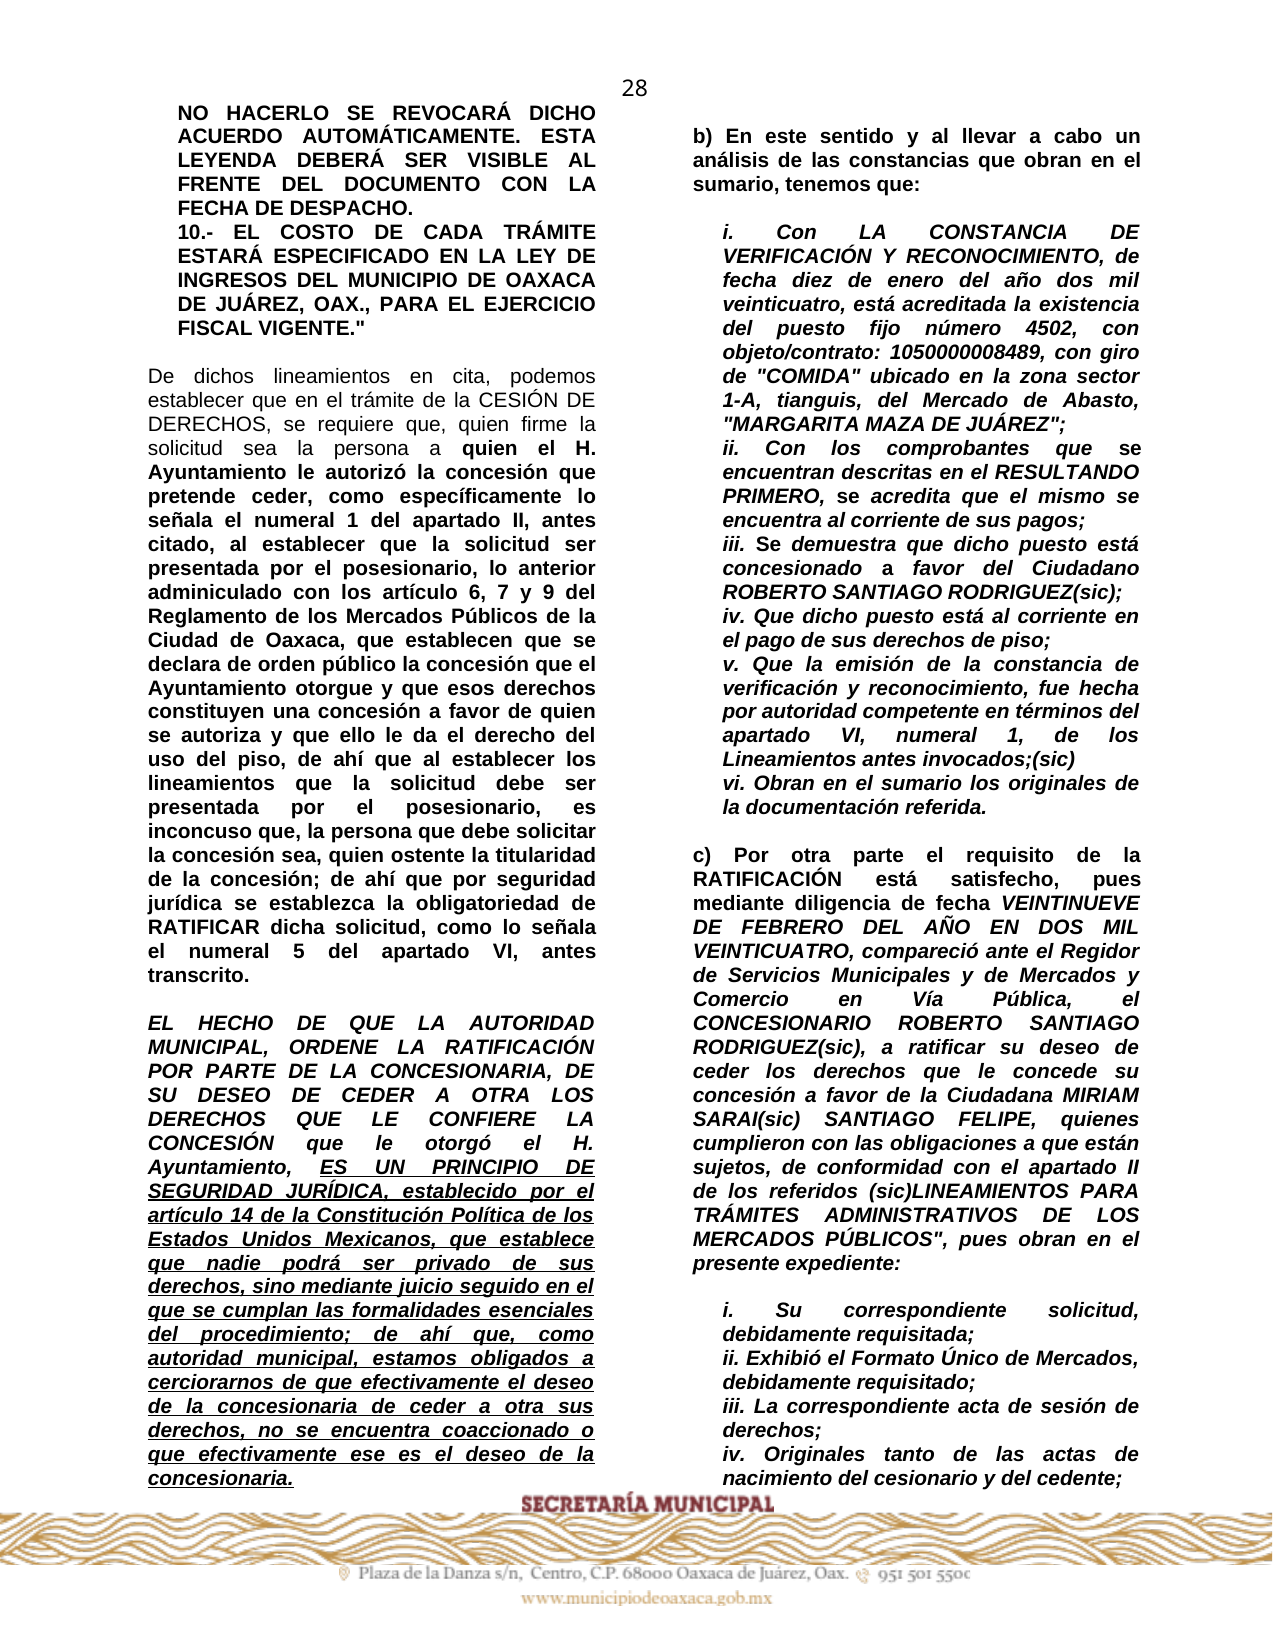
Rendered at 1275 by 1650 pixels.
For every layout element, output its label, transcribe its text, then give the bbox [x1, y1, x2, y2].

text i. Su correspondiente solicitud, debidamente requisitada; [722, 1298, 1142, 1346]
text De dichos lineamientos en cita, podemos establecer que en el trámite de la CESIÓN DE DERECHOS, se requiere que, quien firme la solicitud sea la persona a quien el H. Ayuntamiento le autorizó la concesión que pretende ceder, como específicamente lo señala el numeral 1 del apartado II, antes citado, al establecer que la solicitud ser presentada por el posesionario, lo anterior adminiculado con los artículo 6, 7 y 9 del Reglamento de los Mercados Públicos de la Ciudad de Oaxaca, que establecen que se declara de orden público la concesión que el Ayuntamiento otorgue y que esos derechos constituyen una concesión a favor de quien se autoriza y que ello le da el derecho del uso del piso, de ahí que al establecer los lineamientos que la solicitud debe ser presentada por el posesionario, es inconcuso que, la persona que debe solicitar la concesión sea, quien ostente la titularidad de la concesión; de ahí que por seguridad jurídica se establezca la obligatoriedad de RATIFICAR dicha solicitud, como lo señala el numeral 5 del apartado VI, antes transcrito. [148, 364, 596, 987]
text 10.- EL COSTO DE CADA TRÁMITE ESTARÁ ESPECIFICADO EN LA LEY DE INGRESOS DEL MUNICIPIO DE OAXACA DE JUÁREZ, OAX., PARA EL EJERCICIO FISCAL VIGENTE." [177, 220, 596, 340]
text b) En este sentido y al llevar a cabo un análisis de las constancias que obran en el sumario, tenemos que: [693, 124, 1142, 196]
text vi. Obran en el sumario los originales de la documentación referida. [722, 771, 1142, 819]
text c) Por otra parte el requisito de la RATIFICACIÓN está satisfecho, pues mediante diligencia de fecha VEINTINUEVE DE FEBRERO DEL AÑO EN DOS MIL VEINTICUATRO, compareció ante el Regidor de Servicios Municipales y de Mercados y Comercio en Vía Pública, el CONCESIONARIO ROBERTO SANTIAGO RODRIGUEZ(sic), a ratificar su deseo de ceder los derechos que le concede su concesión a favor de la Ciudadana MIRIAM SARAI(sic) SANTIAGO FELIPE, quienes cumplieron con las obligaciones a que están sujetos, de conformidad con el apartado II de los referidos (sic)LINEAMIENTOS PARA TRÁMITES ADMINISTRATIVOS DE LOS MERCADOS PÚBLICOS", pues obran en el presente expediente: [693, 843, 1142, 1274]
text EL HECHO DE QUE LA AUTORIDAD MUNICIPAL, ORDENE LA RATIFICACIÓN POR PARTE DE LA CONCESIONARIA, DE SU DESEO DE CEDER A OTRA LOS DERECHOS QUE LE CONFIERE LA CONCESIÓN que le otorgó el H. Ayuntamiento, ES UN PRINCIPIO DE SEGURIDAD JURÍDICA, establecido por el artículo 14 de la Constitución Política de los Estados Unidos Mexicanos, que establece que nadie podrá ser privado de sus derechos, sino mediante juicio seguido en el que se cumplan las formalidades esenciales del procedimiento; de ahí que, como autoridad municipal, estamos obligados a cerciorarnos de que efectivamente el deseo de la concesionaria de ceder a otra sus derechos, no se encuentra coaccionado o que efectivamente ese es el deseo de la concesionaria. [148, 1011, 596, 1490]
text ii. Con los comprobantes que se encuentran descritas en el RESULTANDO PRIMERO, se acredita que el mismo se encuentra al corriente de sus pagos; [722, 436, 1142, 532]
text iii. Se demuestra que dicho puesto está concesionado a favor del Ciudadano ROBERTO SANTIAGO RODRIGUEZ(sic); [722, 532, 1142, 603]
text iv. Originales tanto de las actas de nacimiento del cesionario y del cedente; [722, 1442, 1142, 1490]
text ii. Exhibió el Formato Único de Mercados, debidamente requisitado; [722, 1346, 1142, 1394]
text iii. La correspondiente acta de sesión de derechos; [722, 1394, 1142, 1442]
text v. Que la emisión de la constancia de verificación y reconocimiento, fue hecha por autoridad competente en términos del apartado VI, numeral 1, de los Lineamientos antes invocados;(sic) [722, 651, 1142, 771]
text i. Con LA CONSTANCIA DE VERIFICACIÓN Y RECONOCIMIENTO, de fecha diez de enero del año dos mil veinticuatro, está acreditada la existencia del puesto fijo número 4502, con objeto/contrato: 1050000008489, con giro de "COMIDA" ubicado en la zona sector 1-A, tianguis, del Mercado de Abasto, "MARGARITA MAZA DE JUÁREZ"; [722, 220, 1142, 436]
text iv. Que dicho puesto está al corriente en el pago de sus derechos de piso; [722, 603, 1142, 651]
